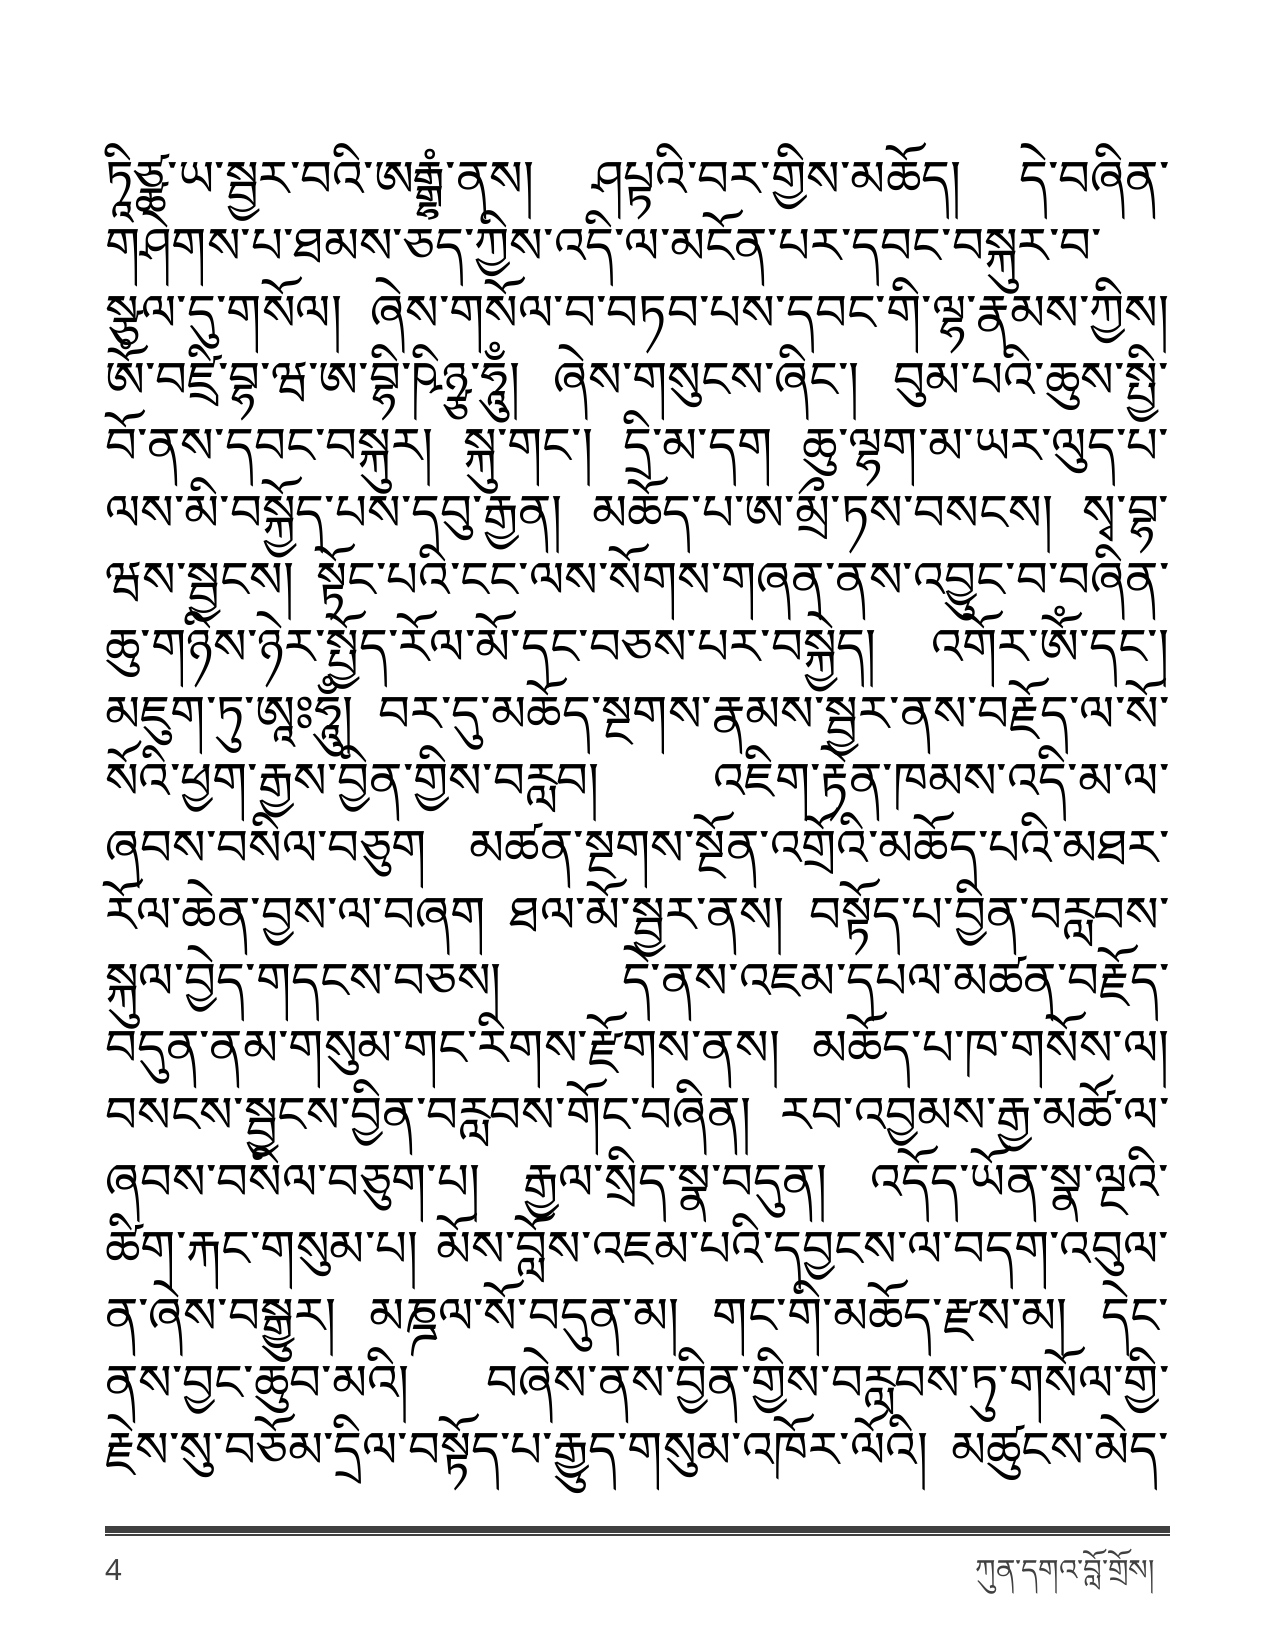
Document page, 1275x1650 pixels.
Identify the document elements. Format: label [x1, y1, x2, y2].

text [105, 150, 1170, 1479]
